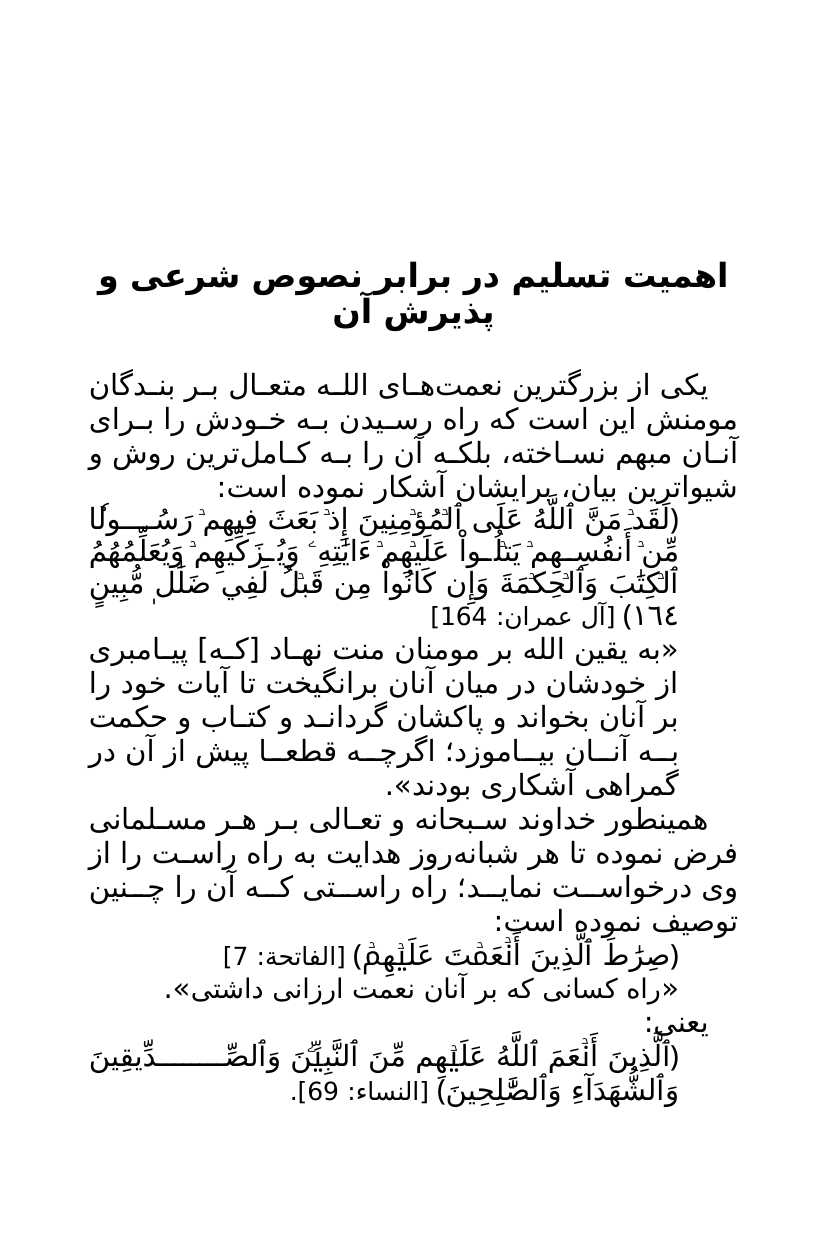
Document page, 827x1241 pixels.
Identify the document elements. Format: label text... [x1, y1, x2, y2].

text یعنی: [89, 1006, 738, 1040]
text همینطور خداوند سبحانه و تعالی بر هر مسلمانی فرض نموده تا هر شبانه‌روز هدایت به راه راست را از وی درخواست نماید؛ راه راستی که آن را چنین توصیف نموده است: [89, 802, 738, 938]
text ﴿ٱلَّذِينَ أَنۡعَمَ ٱللَّهُ عَلَيۡهِم مِّنَ ٱلنَّبِيِّ‍ۧنَ وَٱلصِّدِّيقِينَ وَٱلشُّهَدَآءِ وَٱلصَّٰلِحِينَ﴾ [النساء: 69]. [89, 1040, 679, 1108]
text اهمیت تسلیم در برابر نصوص شرعی و پذیرش آن [89, 258, 738, 331]
text ﴿صِرَٰطَ ٱلَّذِينَ أَنۡعَمۡتَ عَلَيۡهِمۡ﴾ [الفاتحة: 7] [89, 938, 679, 972]
text «به یقین الله بر مومنان منت نهاد [که] پیامبری از خودشان در میان آنان برانگیخت تا آیات خود را بر آنان بخواند و پاکشان گرداند و کتاب و حکمت به آنان بیاموزد؛ اگرچه قطعا پیش از آن در گمراهی آشکاری بودند». [89, 632, 679, 802]
text ﴿لَقَدۡ مَنَّ ٱللَّهُ عَلَى ٱلۡمُؤۡمِنِينَ إِذۡ بَعَثَ فِيهِمۡ رَسُولٗا مِّنۡ أَنفُسِهِمۡ يَتۡلُواْ عَلَيۡهِمۡ ءَايَٰتِهِۦ وَيُزَكِّيهِمۡ وَيُعَلِّمُهُمُ ٱلۡكِتَٰبَ وَٱلۡحِكۡمَةَ وَإِن كَانُواْ مِن قَبۡلُ لَفِي ضَلَٰلٖ مُّبِينٍ١٦٤﴾ [آل عمران: 164] [89, 504, 679, 632]
text «راه کسانی که بر آنان نعمت ارزانی داشتی». [89, 972, 679, 1006]
text یکی از بزرگترین نعمت‌های الله متعال بر بندگان مومنش این است که راه رسیدن به خودش را برای آنان مبهم نساخته،‌ بلکه آن را به کامل‌ترین روش و شیواترین بیان، برایشان آشکار نموده است: [89, 368, 738, 504]
